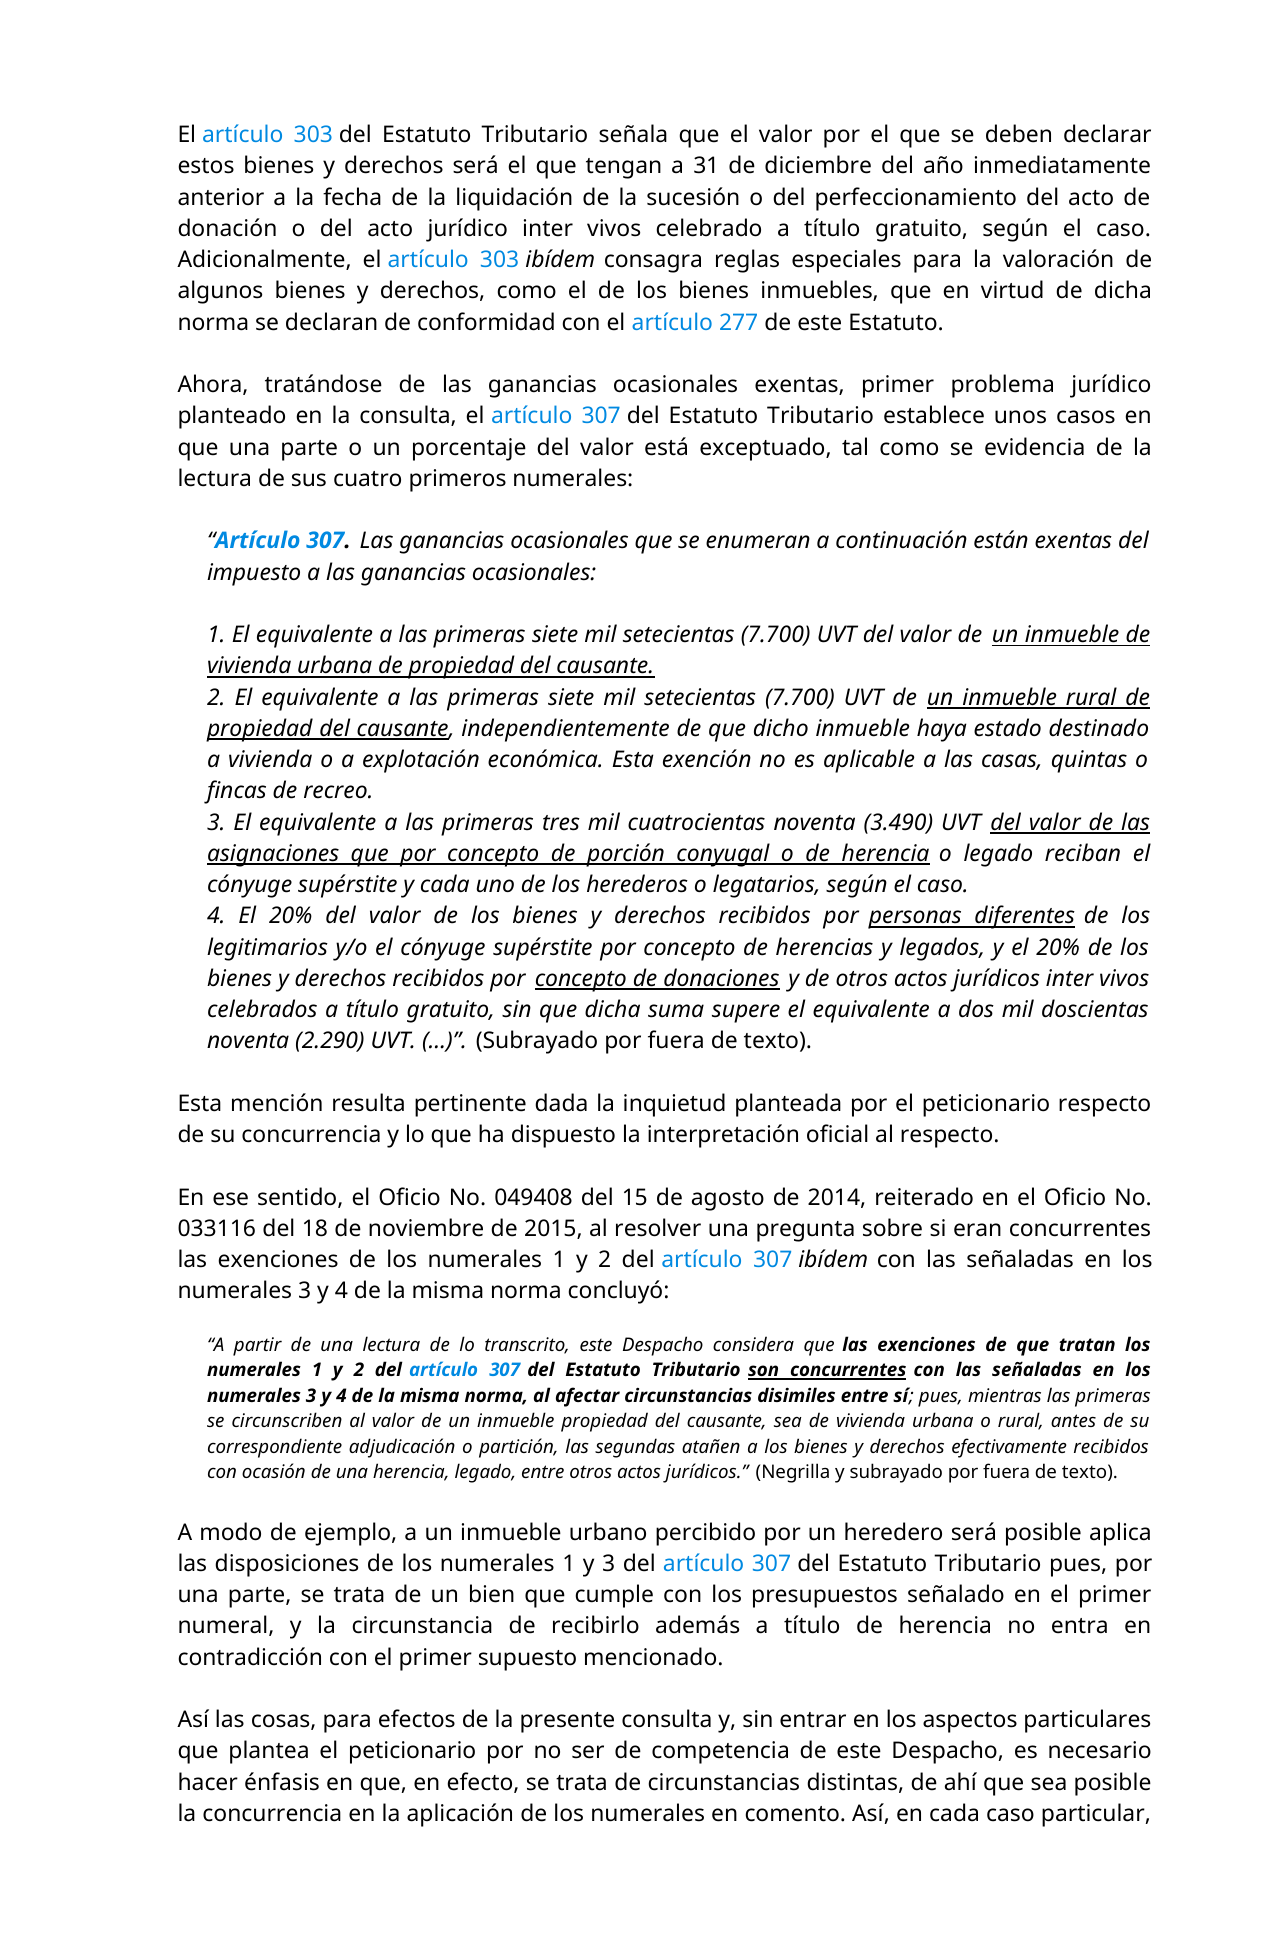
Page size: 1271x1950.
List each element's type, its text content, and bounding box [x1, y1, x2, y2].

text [177, 1703, 1153, 1828]
text Ahora, tratándose de las ganancias ocasionales exentas, primer problema jurídico planteado en la consulta, el artículo 307 del Estatuto Tributario establece unos casos en que una parte o un porcentaje del valor está exceptuado, tal como se evidencia de la lectura de sus cuatro primeros numerales: [177, 368, 1153, 493]
text 2. El equivalente a las primeras siete mil setecientas (7.700) UVT de un inmueble rural de propiedad del causante, independientemente de que dicho inmueble haya estado destinado a vivienda o a explotación económica. Esta exención no es aplicable a las casas, quintas o fincas de recreo. [207, 681, 1153, 806]
text “Artículo 307. Las ganancias ocasionales que se enumeran a continuación están exentas del impuesto a las ganancias ocasionales: [207, 524, 1153, 587]
text A modo de ejemplo, a un inmueble urbano percibido por un heredero será posible aplica las disposiciones de los numerales 1 y 3 del artículo 307 del Estatuto Tributario pues, por una parte, se trata de un bien que cumple con los presupuestos señalado en el primer numeral, y la circunstancia de recibirlo además a título de herencia no entra en contradicción con el primer supuesto mencionado. [177, 1516, 1153, 1672]
text 3. El equivalente a las primeras tres mil cuatrocientas noventa (3.490) UVT del valor de las asignaciones que por concepto de porción conyugal o de herencia o legado reciban el cónyuge supérstite y cada uno de los herederos o legatarios, según el caso. [207, 806, 1153, 899]
text 4. El 20% del valor de los bienes y derechos recibidos por personas diferentes de los legitimarios y/o el cónyuge supérstite por concepto de herencias y legados, y el 20% de los bienes y derechos recibidos por concepto de donaciones y de otros actos jurídicos inter vivos celebrados a título gratuito, sin que dicha suma supere el equivalente a dos mil doscientas noventa (2.290) UVT. (…)”. (Subrayado por fuera de texto). [207, 899, 1153, 1056]
text Esta mención resulta pertinente dada la inquietud planteada por el peticionario respecto de su concurrencia y lo que ha dispuesto la interpretación oficial al respecto. [177, 1087, 1153, 1149]
text 1. El equivalente a las primeras siete mil setecientas (7.700) UVT del valor de un inmueble de vivienda urbana de propiedad del causante. [207, 618, 1153, 681]
text El artículo 303 del Estatuto Tributario señala que el valor por el que se deben declarar estos bienes y derechos será el que tengan a 31 de diciembre del año inmediatamente anterior a la fecha de la liquidación de la sucesión o del perfeccionamiento del acto de donación o del acto jurídico inter vivos celebrado a título gratuito, según el caso. Adicionalmente, el artículo 303 ibídem consagra reglas especiales para la valoración de algunos bienes y derechos, como el de los bienes inmuebles, que en virtud de dicha norma se declaran de conformidad con el artículo 277 de este Estatuto. [177, 118, 1153, 337]
text “A partir de una lectura de lo transcrito, este Despacho considera que las exenciones de que tratan los numerales 1 y 2 del artículo 307 del Estatuto Tributario son concurrentes con las señaladas en los numerales 3 y 4 de la misma norma, al afectar circunstancias disimiles entre sí; pues, mientras las primeras se circunscriben al valor de un inmueble propiedad del causante, sea de vivienda urbana o rural, antes de su correspondiente adjudicación o partición, las segundas atañen a los bienes y derechos efectivamente recibidos con ocasión de una herencia, legado, entre otros actos jurídicos.” (Negrilla y subrayado por fuera de texto). [207, 1331, 1153, 1484]
text En ese sentido, el Oficio No. 049408 del 15 de agosto de 2014, reiterado en el Oficio No. 033116 del 18 de noviembre de 2015, al resolver una pregunta sobre si eran concurrentes las exenciones de los numerales 1 y 2 del artículo 307 ibídem con las señaladas en los numerales 3 y 4 de la misma norma concluyó: [177, 1181, 1153, 1306]
